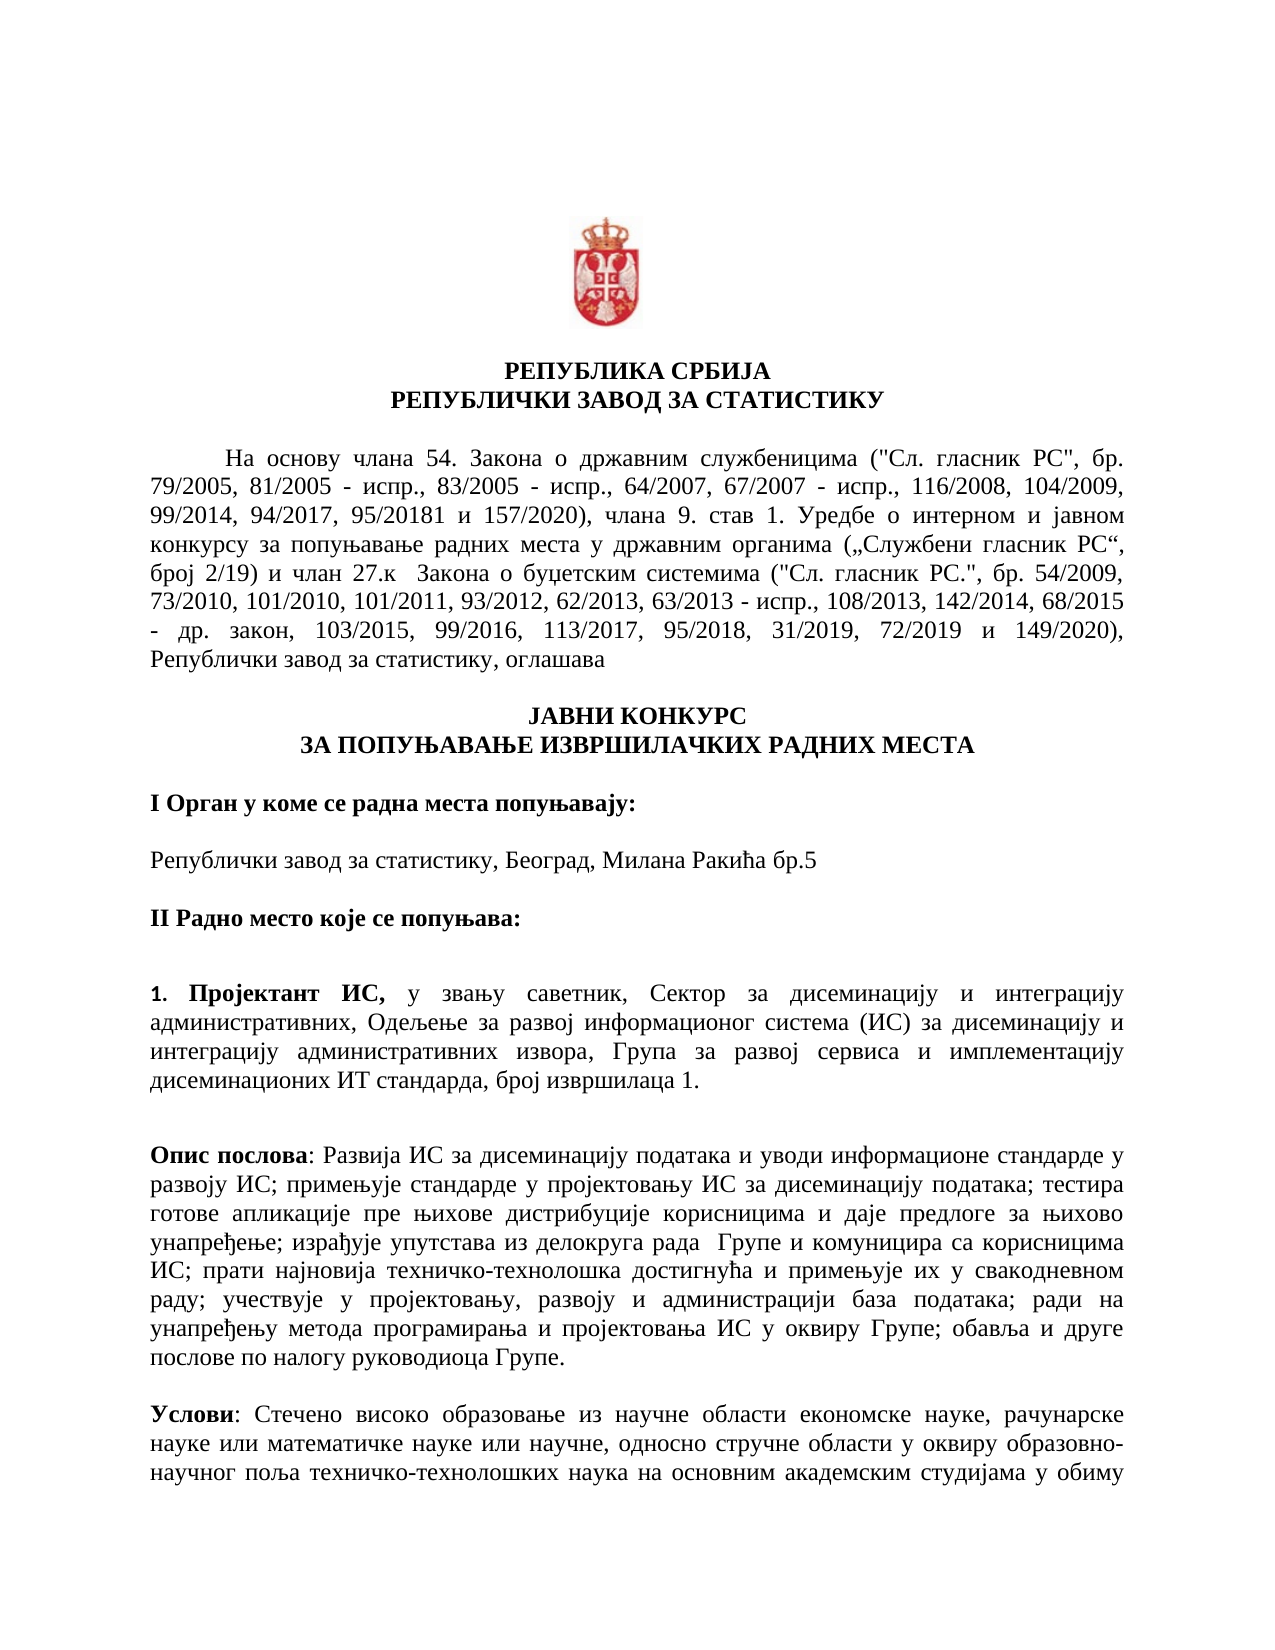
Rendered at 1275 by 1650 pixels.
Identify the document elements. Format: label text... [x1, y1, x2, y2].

text Републички завод за статистику, Београд, Милана Ракићa бр.5 [150, 845, 1125, 874]
text ЈАВНИ КОНКУРС ЗА ПОПУЊАВАЊЕ ИЗВРШИЛАЧКИХ РАДНИХ МЕСТА [150, 701, 1125, 759]
picture [568, 216, 644, 329]
text На основу члана 54. Закона о државним службеницима ("Сл. гласник РС", бр. 79/2005, 81/2005 - испр., 83/2005 - испр., 64/2007, 67/2007 - испр., 116/2008, 104/2009, 99/2014, 94/2017, 95/20181 и 157/2020), члана 9. став 1. Уредбе о интерном и јавном конкурсу за попуњавање радних места у државним органима („Службени гласник РС“, број 2/19) и члан 27.к Закона о буџетским системима ("Сл. гласник РС.", бр. 54/2009, 73/2010, 101/2010, 101/2011, 93/2012, 62/2013, 63/2013 - испр., 108/2013, 142/2014, 68/2015 - др. закон, 103/2015, 99/2016, 113/2017, 95/2018, 31/2019, 72/2019 и 149/2020), Републички завод за статистику, оглашава [150, 443, 1125, 673]
text II Радно место које се попуњава: [150, 903, 1125, 931]
text РЕПУБЛИКА СРБИЈА [150, 356, 1125, 385]
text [150, 1399, 1125, 1486]
text I Орган у коме се радна места попуњавају: [150, 788, 1125, 816]
text 1. Пројектант ИС, у звању саветник, Сектор за дисеминацију и интеграцију административних, Одељење за развој информационог система (ИС) за дисеминацију и интеграцију административних извора, Група за развој сервиса и имплементацију дисеминационих ИТ стандарда, број извршилаца 1. [150, 978, 1125, 1094]
text Опис послова: Развија ИС за дисеминацију података и уводи информационе стандарде у развоју ИС; примењује стандарде у пројектовању ИС за дисеминацију података; тестира готове апликације пре њихове дистрибуције корисницима и даје предлоге за њихово унапређење; израђује упутстава из делокруга рада Групе и комуницира са корисницима ИС; прати најновија техничко-технолошка достигнућа и примењује их у свакодневном раду; учествује у пројектовању, развоју и администрацији база података; ради на унапређењу метода програмирања и пројектовања ИС у оквиру Групе; обавља и друге послове по налогу руководиоца Групе. [150, 1141, 1125, 1371]
text РЕПУБЛИЧКИ ЗАВОД ЗА СТАТИСТИКУ [150, 385, 1125, 414]
